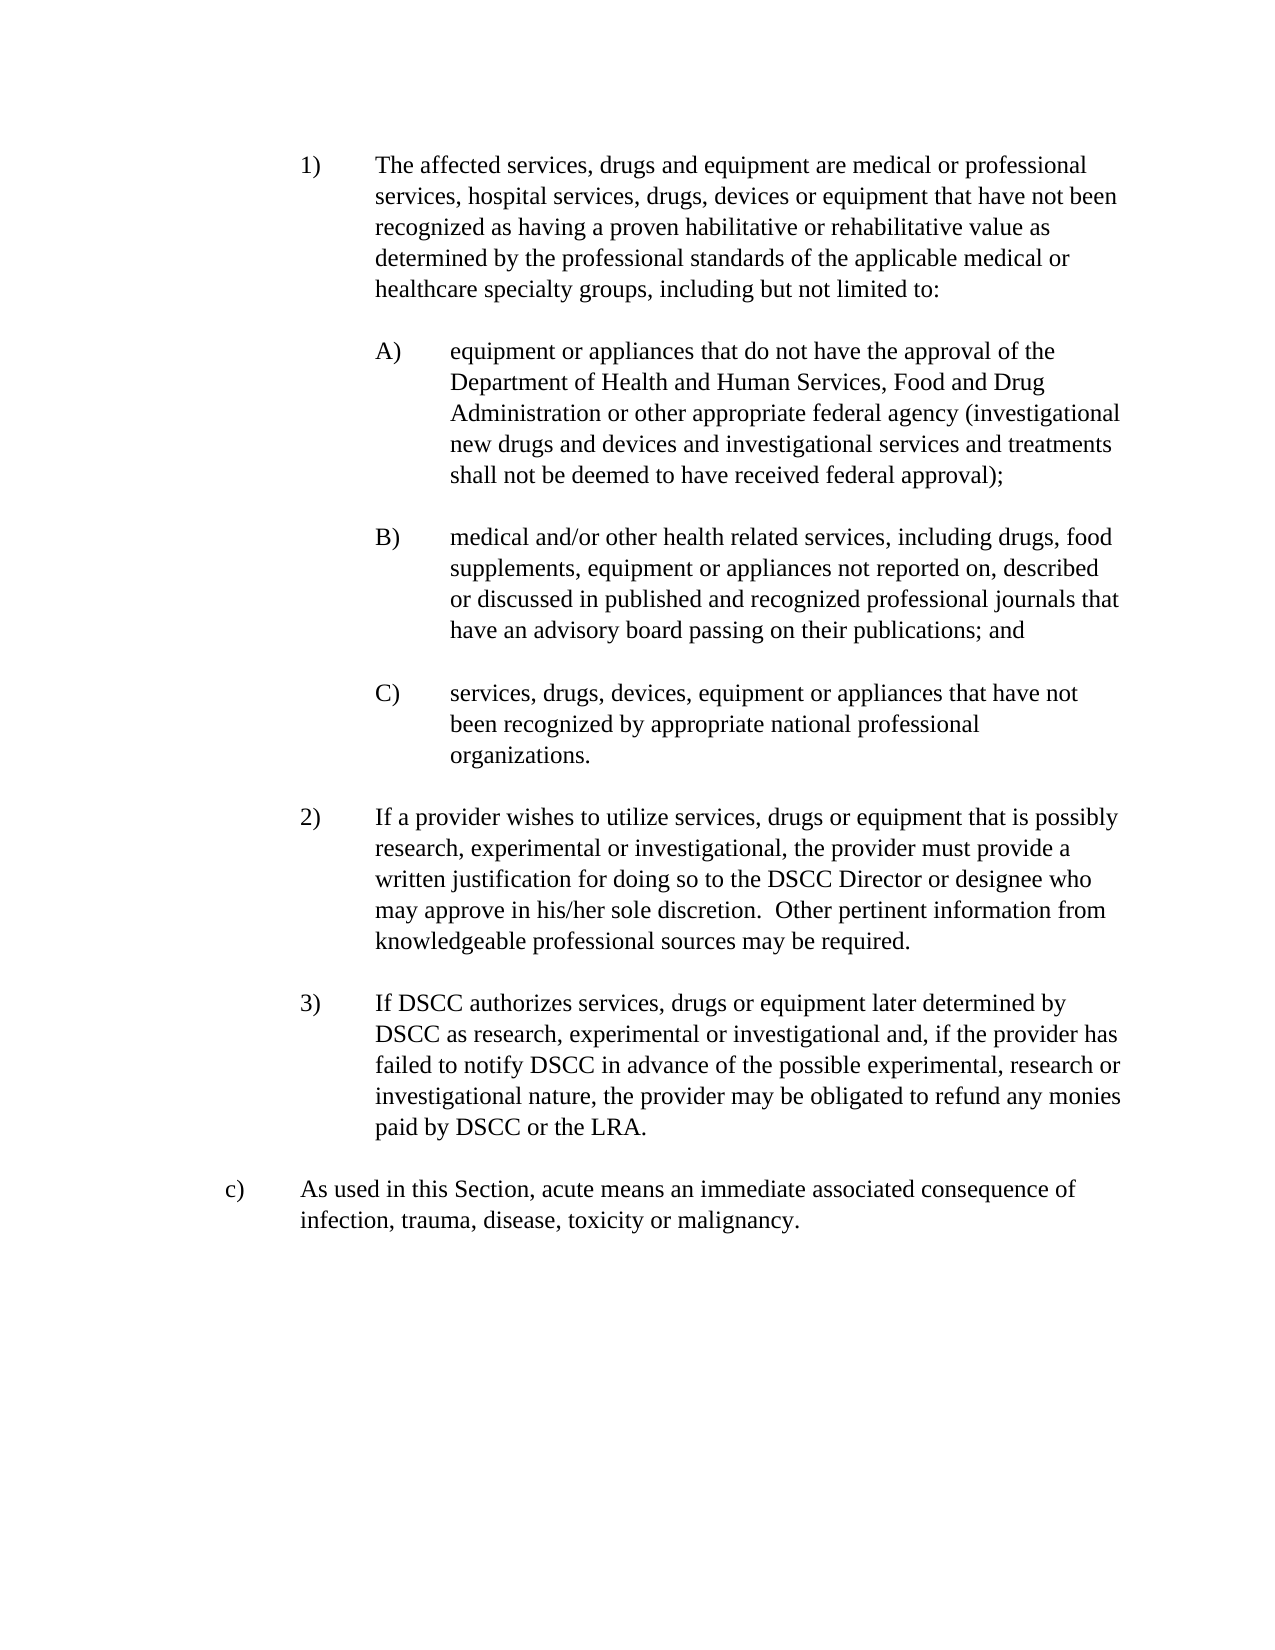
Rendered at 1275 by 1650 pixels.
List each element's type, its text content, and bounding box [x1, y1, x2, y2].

text C) services, drugs, devices, equipment or appliances that have not been recognized by appropriate national professional organizations. [375, 678, 1125, 768]
text A) equipment or appliances that do not have the approval of the Department of Health and Human Services, Food and Drug Administration or other appropriate federal agency (investigational new drugs and devices and investigational services and treatments shall not be deemed to have received federal approval); [375, 336, 1125, 489]
text B) medical and/or other health related services, including drugs, food supplements, equipment or appliances not reported on, described or discussed in published and recognized professional journals that have an advisory board passing on their publications; and [375, 522, 1125, 644]
text 3) If DSCC authorizes services, drugs or equipment later determined by DSCC as research, experimental or investigational and, if the provider has failed to notify DSCC in advance of the possible experimental, research or investigational nature, the provider may be obligated to refund any monies paid by DSCC or the LRA. [300, 988, 1125, 1141]
text 2) If a provider wishes to utilize services, drugs or equipment that is possibly research, experimental or investigational, the provider must provide a written justification for doing so to the DSCC Director or designee who may approve in his/her sole discretion. Other pertinent information from knowledgeable professional sources may be required. [300, 802, 1125, 955]
text c) As used in this Section, acute means an immediate associated consequence of infection, trauma, disease, toxicity or malignancy. [225, 1174, 1125, 1234]
text 1) The affected services, drugs and equipment are medical or professional services, hospital services, drugs, devices or equipment that have not been recognized as having a proven habilitative or rehabilitative value as determined by the professional standards of the applicable medical or healthcare specialty groups, including but not limited to: [300, 150, 1125, 303]
